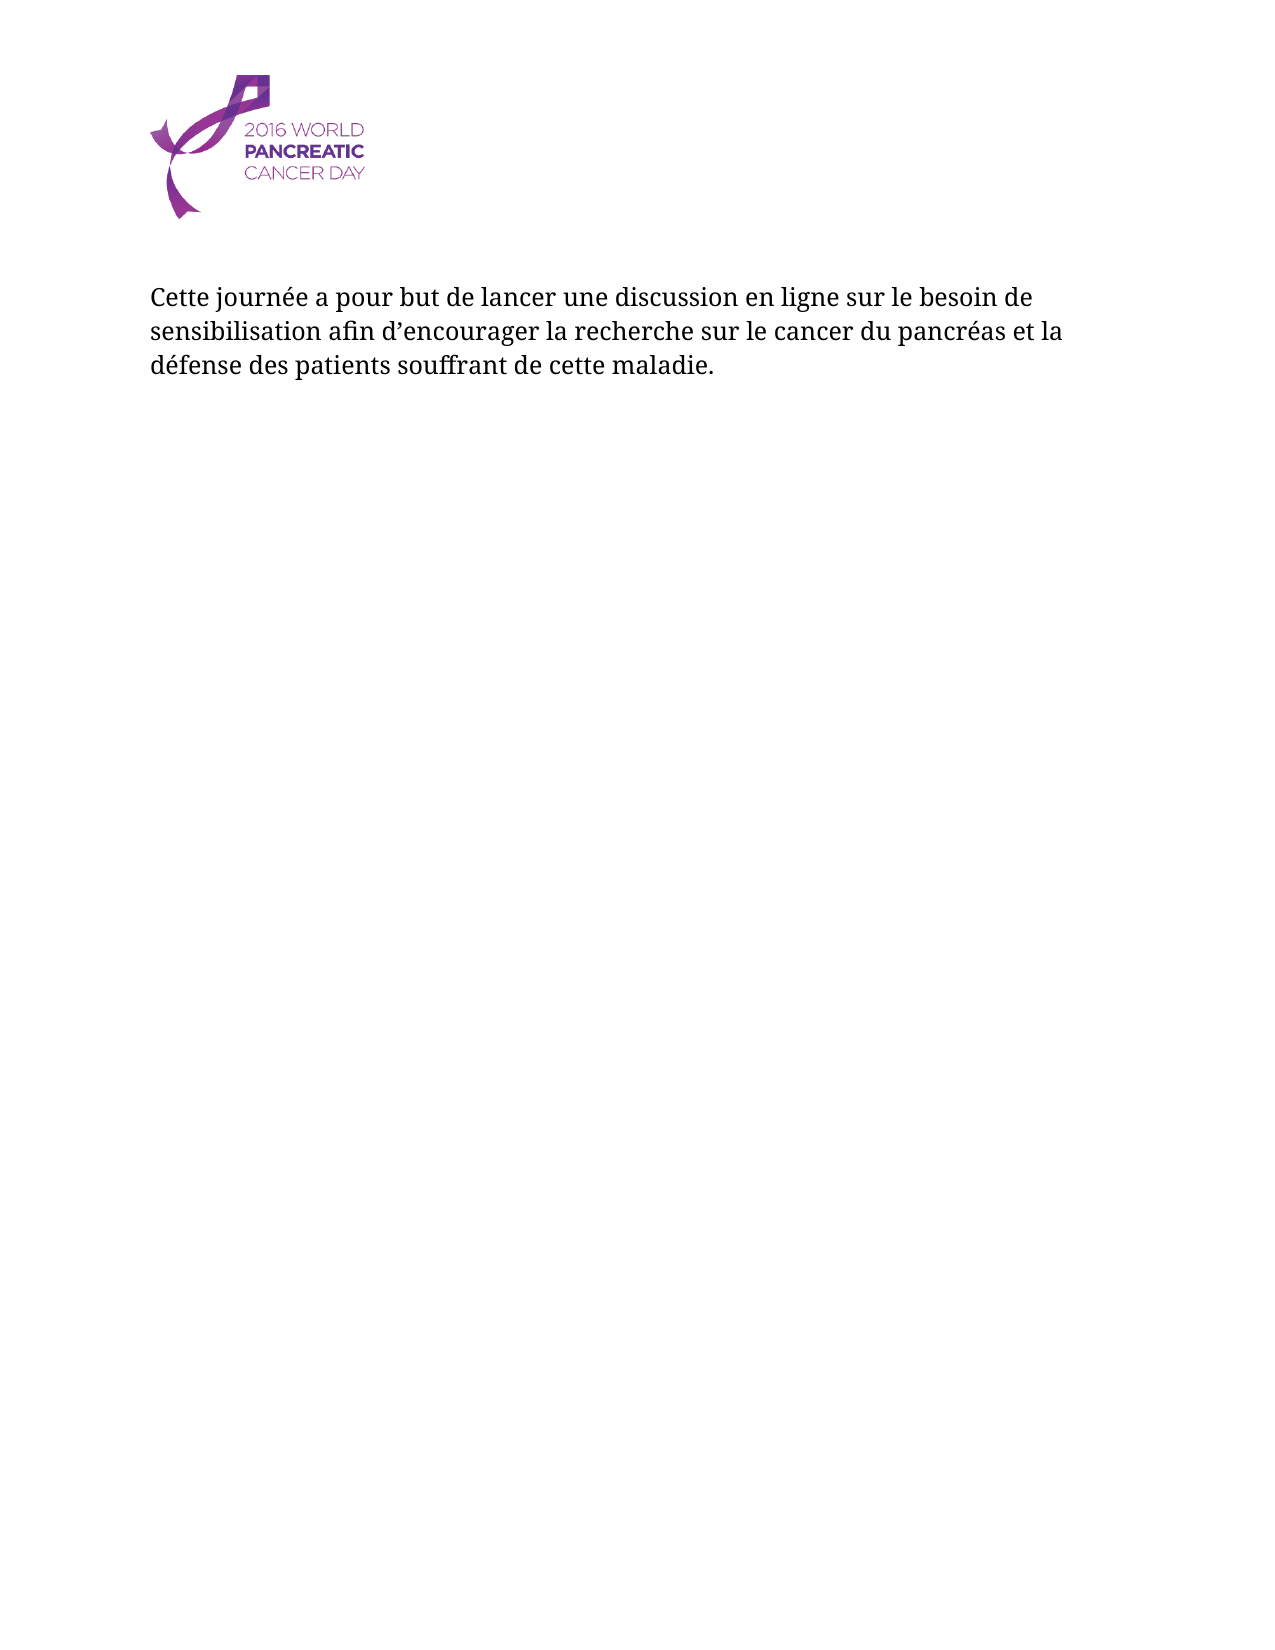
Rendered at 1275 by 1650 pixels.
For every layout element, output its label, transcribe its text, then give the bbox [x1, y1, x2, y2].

text Cette journée a pour but de lancer une discussion en ligne sur le besoin de sensibilisation afin d’encourager la recherche sur le cancer du pancréas et la défense des patients souffrant de cette maladie. [150, 279, 1125, 382]
